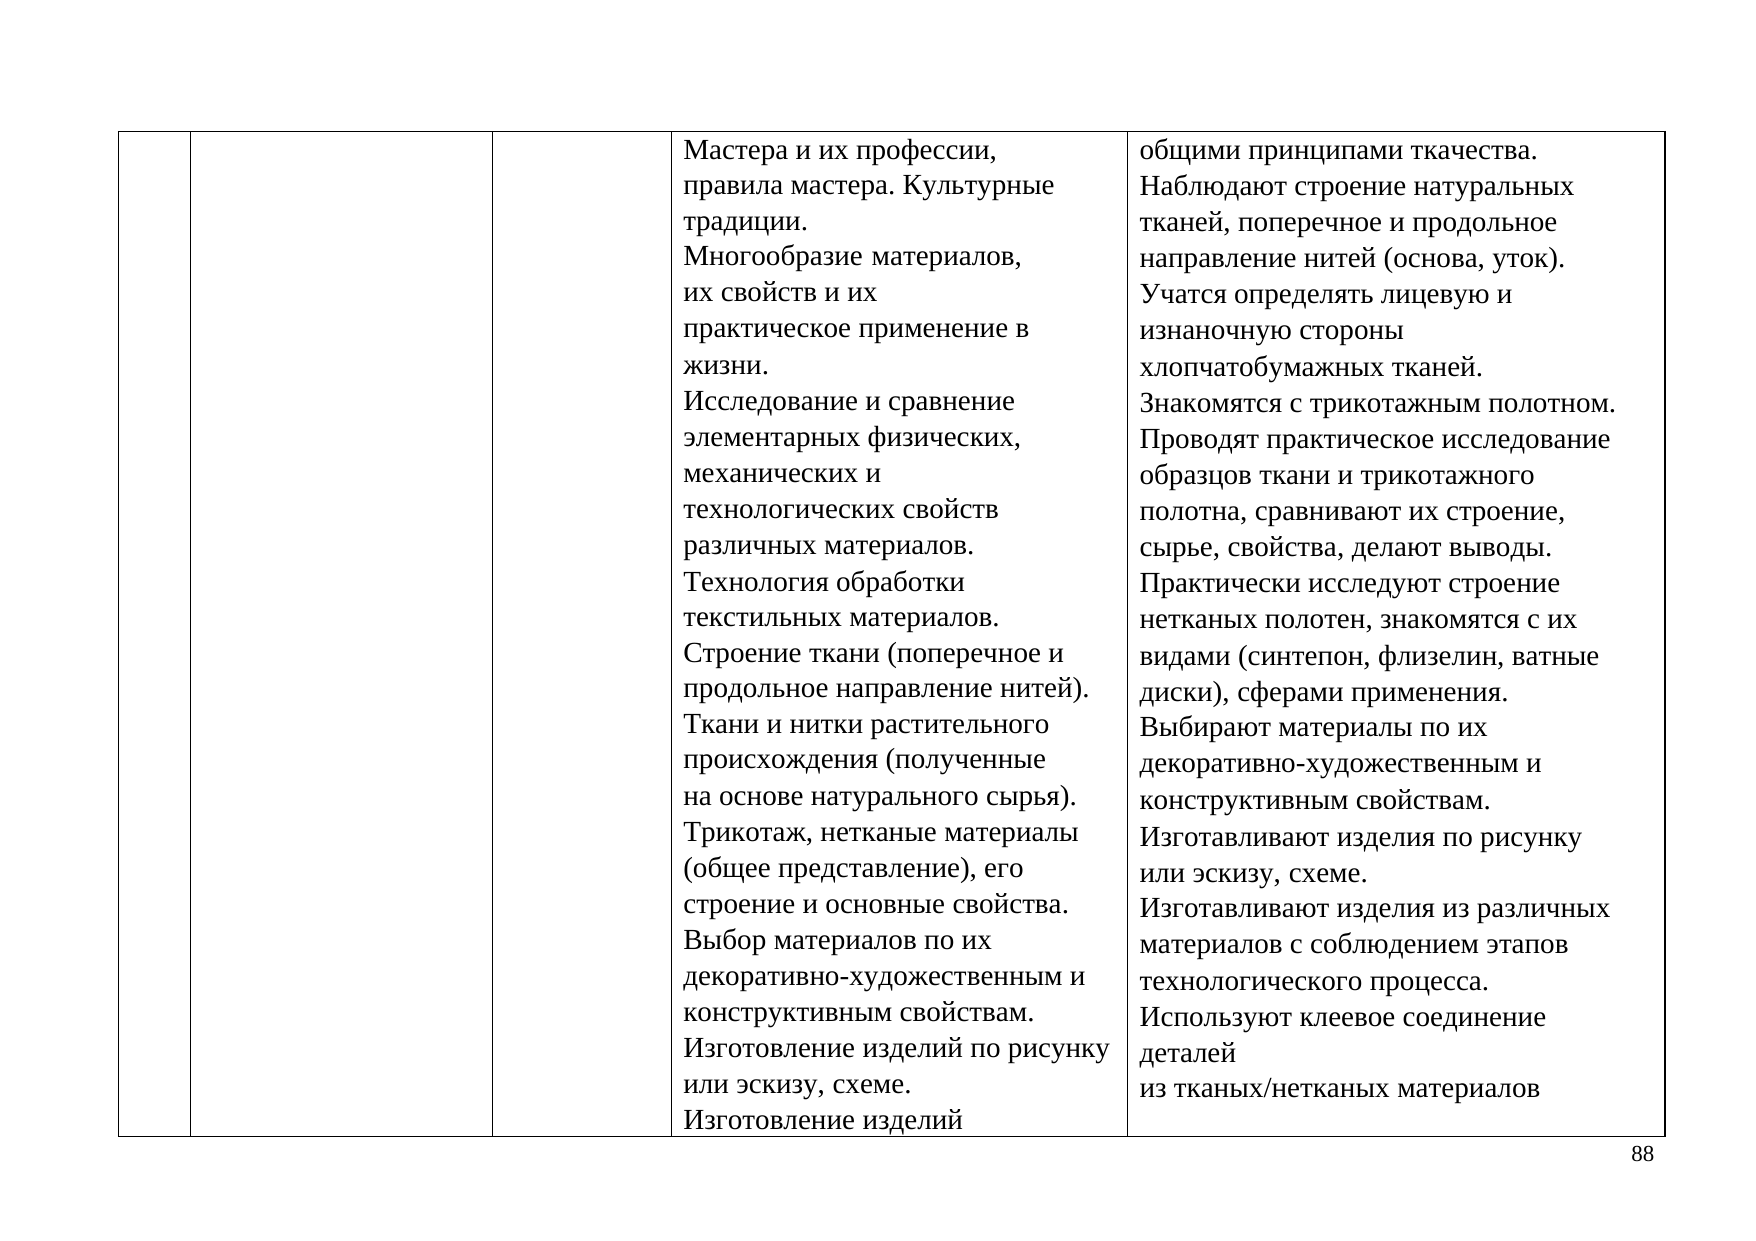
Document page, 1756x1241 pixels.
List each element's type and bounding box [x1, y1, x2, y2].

table_header [191, 132, 492, 1136]
table_header [672, 132, 1127, 1136]
table_header [493, 132, 671, 1136]
table_header [1128, 132, 1664, 1136]
table_header [119, 132, 190, 1136]
